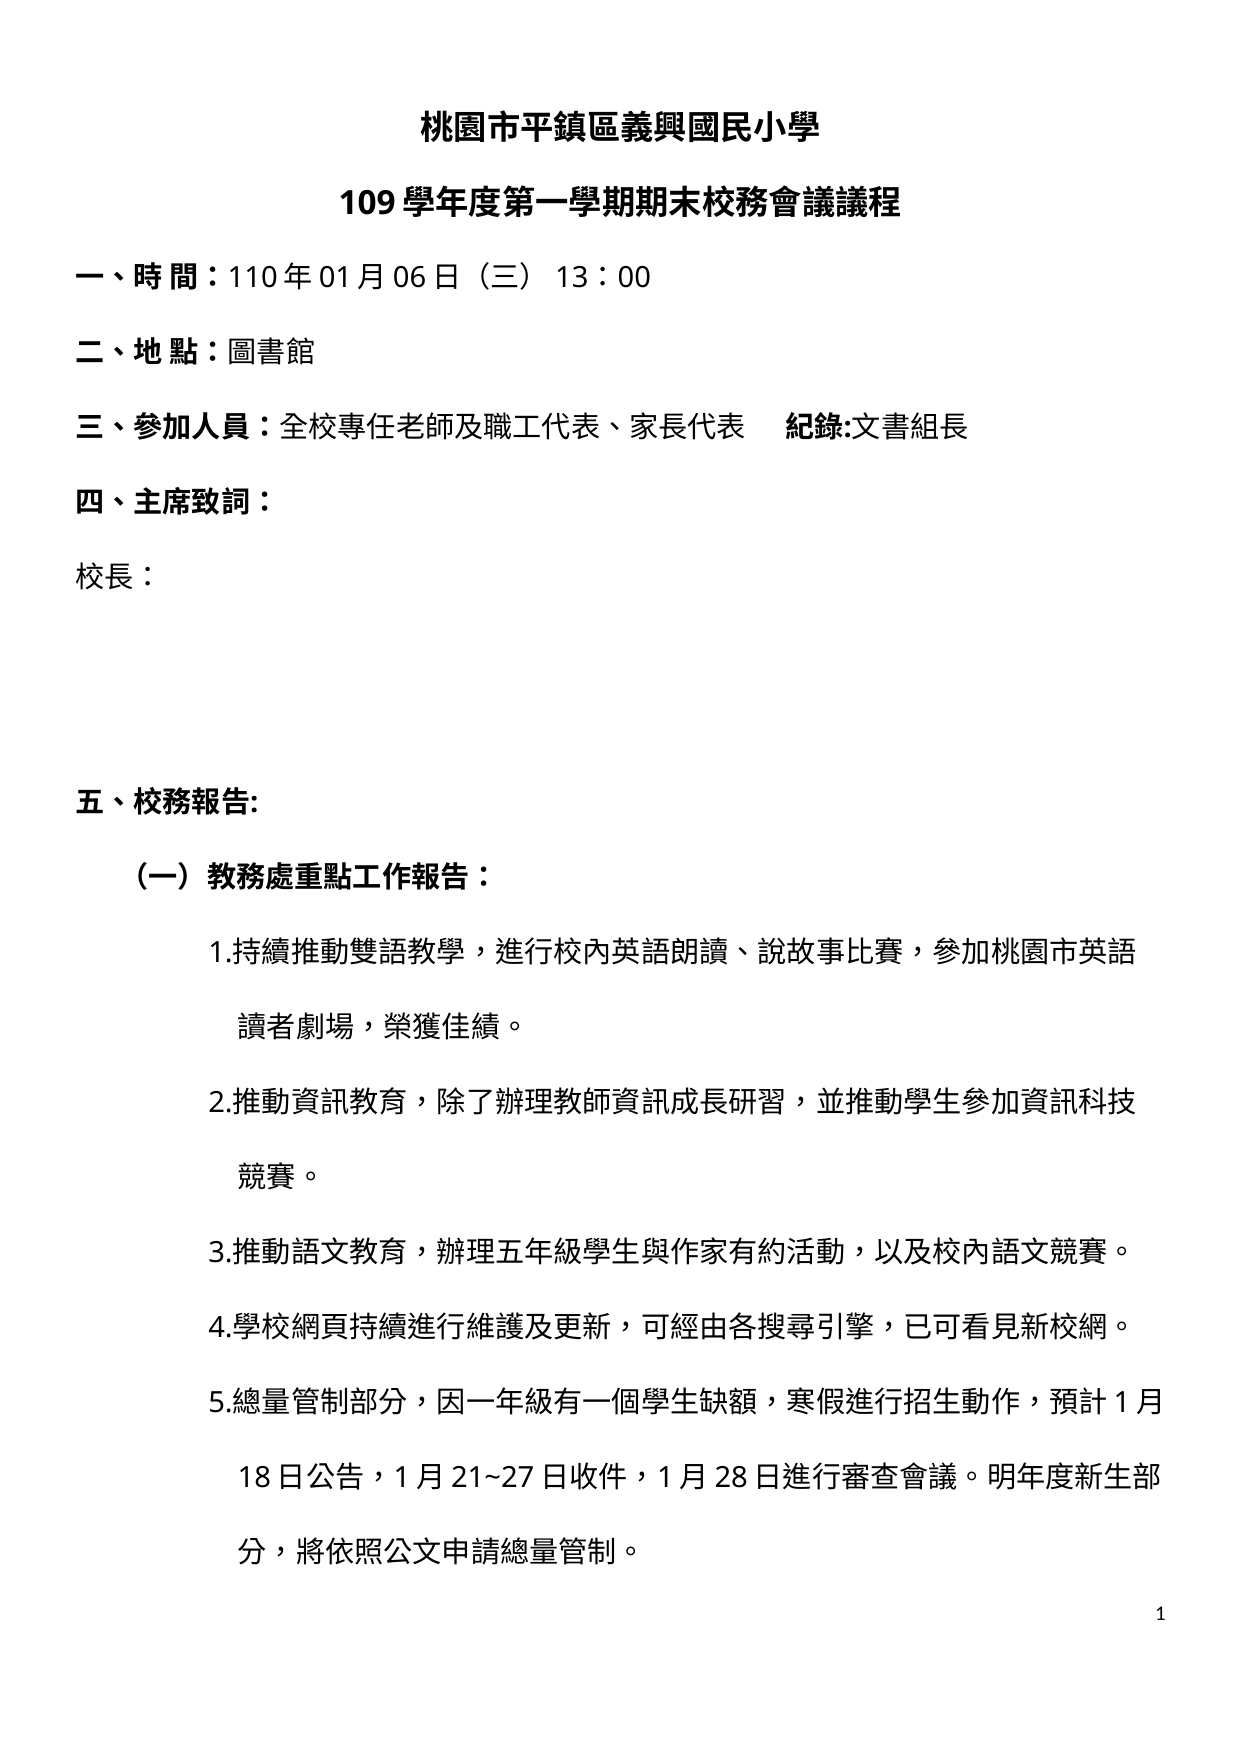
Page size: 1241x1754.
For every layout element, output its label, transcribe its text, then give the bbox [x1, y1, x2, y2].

text 一、時 間：110年01月06日（三） 13：00 [75, 237, 1165, 312]
text 五、校務報告: [75, 762, 1165, 837]
text （一）教務處重點工作報告： [119, 837, 1165, 912]
text 校長： [75, 537, 1165, 612]
text 3.推動語文教育，辦理五年級學生與作家有約活動，以及校內語文競賽。 [208, 1212, 1165, 1287]
text 2.推動資訊教育，除了辦理教師資訊成長研習，並推動學生參加資訊科技競賽。 [208, 1062, 1165, 1212]
text 5.總量管制部分，因一年級有一個學生缺額，寒假進行招生動作，預計1月18日公告，1月21~27日收件，1月28日進行審查會議。明年度新生部分，將依照公文申請總量管制。 [208, 1362, 1165, 1587]
text 4.學校網頁持續進行維護及更新，可經由各搜尋引擎，已可看見新校網。 [208, 1287, 1165, 1362]
text 四、主席致詞： [75, 462, 1165, 537]
text 三、參加人員：全校專任老師及職工代表、家長代表 紀錄:文書組長 [75, 387, 1165, 462]
text 1.持續推動雙語教學，進行校內英語朗讀、說故事比賽，參加桃園市英語讀者劇場，榮獲佳績。 [208, 912, 1165, 1062]
text 桃園市平鎮區義興國民小學 [75, 87, 1165, 162]
text 二、地 點：圖書館 [75, 312, 1165, 387]
text 109學年度第一學期期末校務會議議程 [75, 162, 1165, 237]
